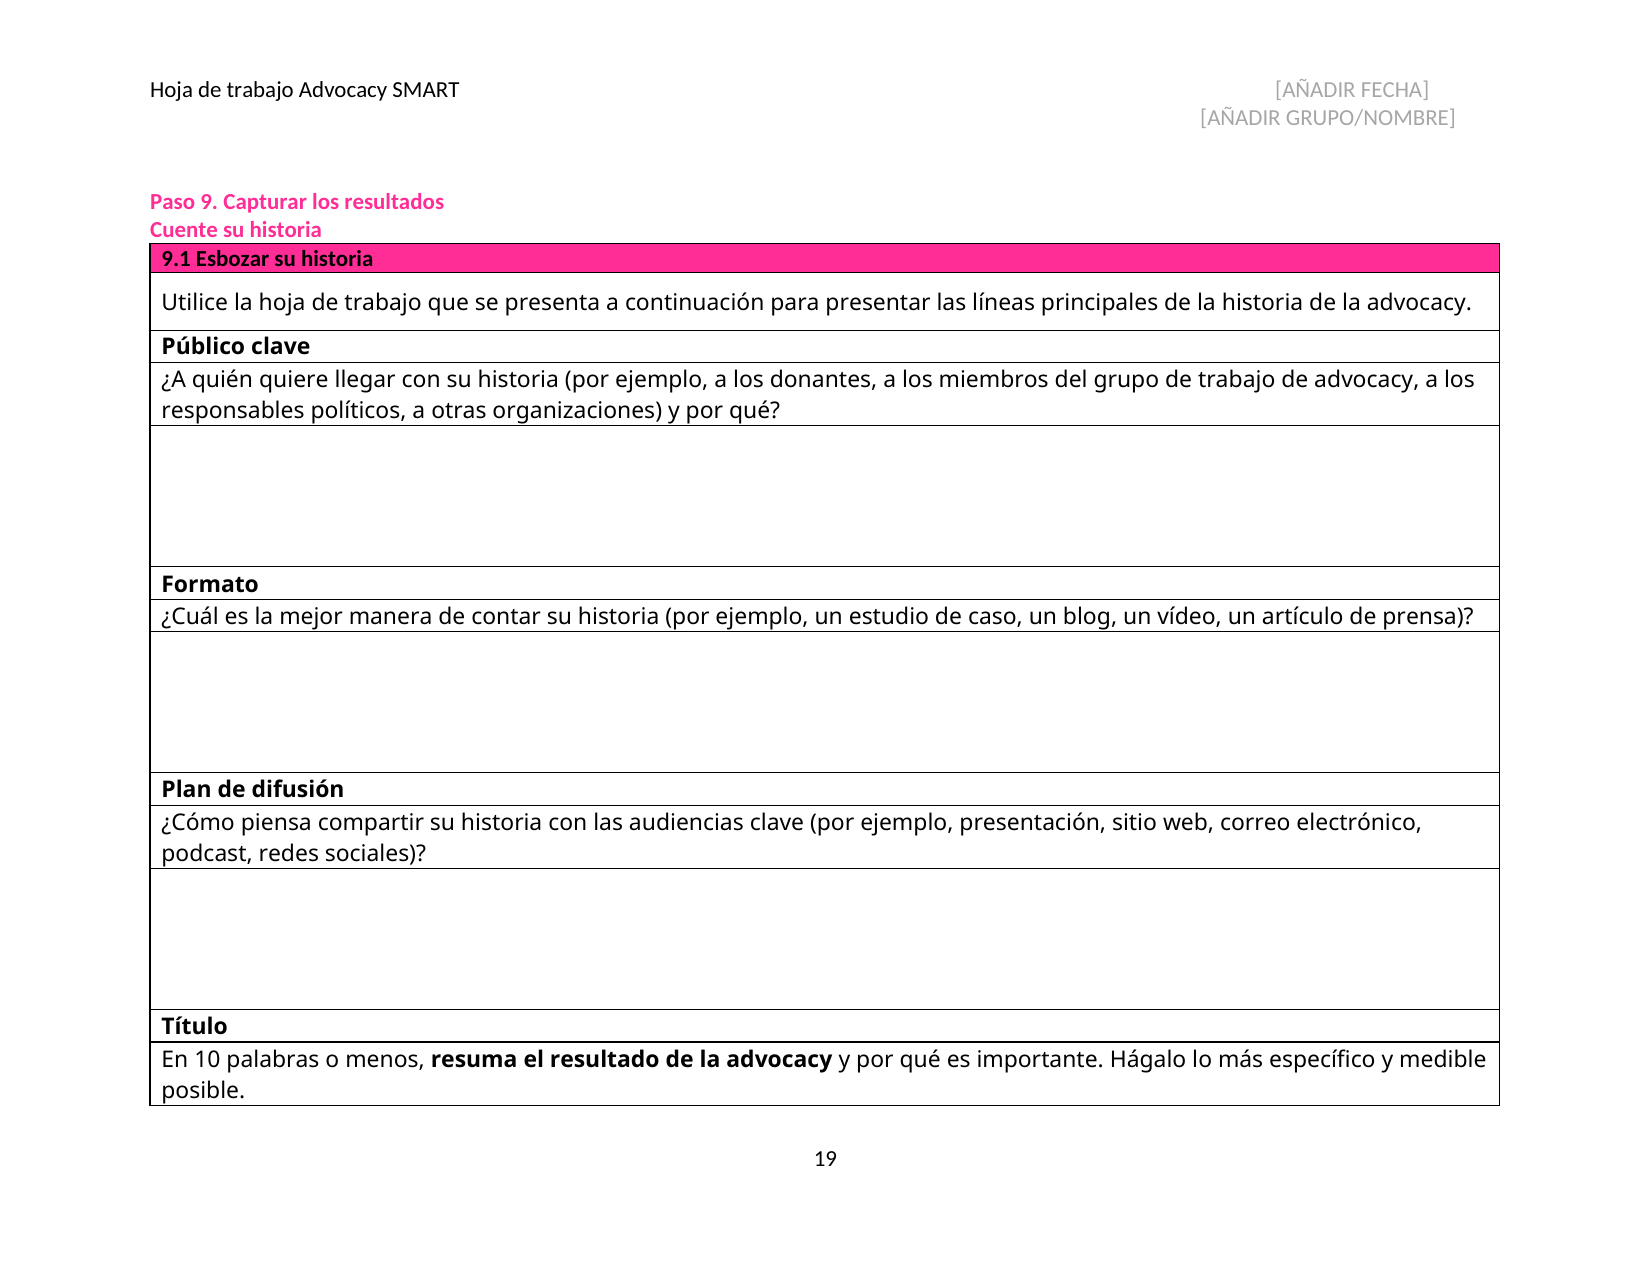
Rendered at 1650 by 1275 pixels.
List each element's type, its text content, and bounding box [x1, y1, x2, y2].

table_cell ¿Cuál es la mejor manera de contar su historia (por ejemplo, un estudio de caso, un blog, un vídeo, un artículo de prensa)? [151, 600, 1499, 631]
table_cell [151, 632, 1499, 772]
table_cell En 10 palabras o menos, resuma el resultado de la advocacy y por qué es importante. Hágalo lo más específico y medible posible. [151, 1043, 1499, 1105]
text Cuente su historia [150, 215, 1500, 243]
table_cell Utilice la hoja de trabajo que se presenta a continuación para presentar las líneas principales de la historia de la advocacy. [151, 273, 1499, 329]
table_cell Título [151, 1010, 1499, 1041]
table_header 9.1 Esbozar su historia [151, 244, 1499, 272]
table_cell [151, 869, 1499, 1009]
text Paso 9. Capturar los resultados [150, 187, 1500, 215]
table_cell Plan de difusión [151, 773, 1499, 804]
table_cell Formato [151, 567, 1499, 599]
table_cell ¿Cómo piensa compartir su historia con las audiencias clave (por ejemplo, presentación, sitio web, correo electrónico, podcast, redes sociales)? [151, 806, 1499, 868]
table_cell Público clave [151, 331, 1499, 362]
table_cell ¿A quién quiere llegar con su historia (por ejemplo, a los donantes, a los miembros del grupo de trabajo de advocacy, a los responsables políticos, a otras organizaciones) y por qué? [151, 363, 1499, 425]
table_cell [151, 426, 1499, 566]
